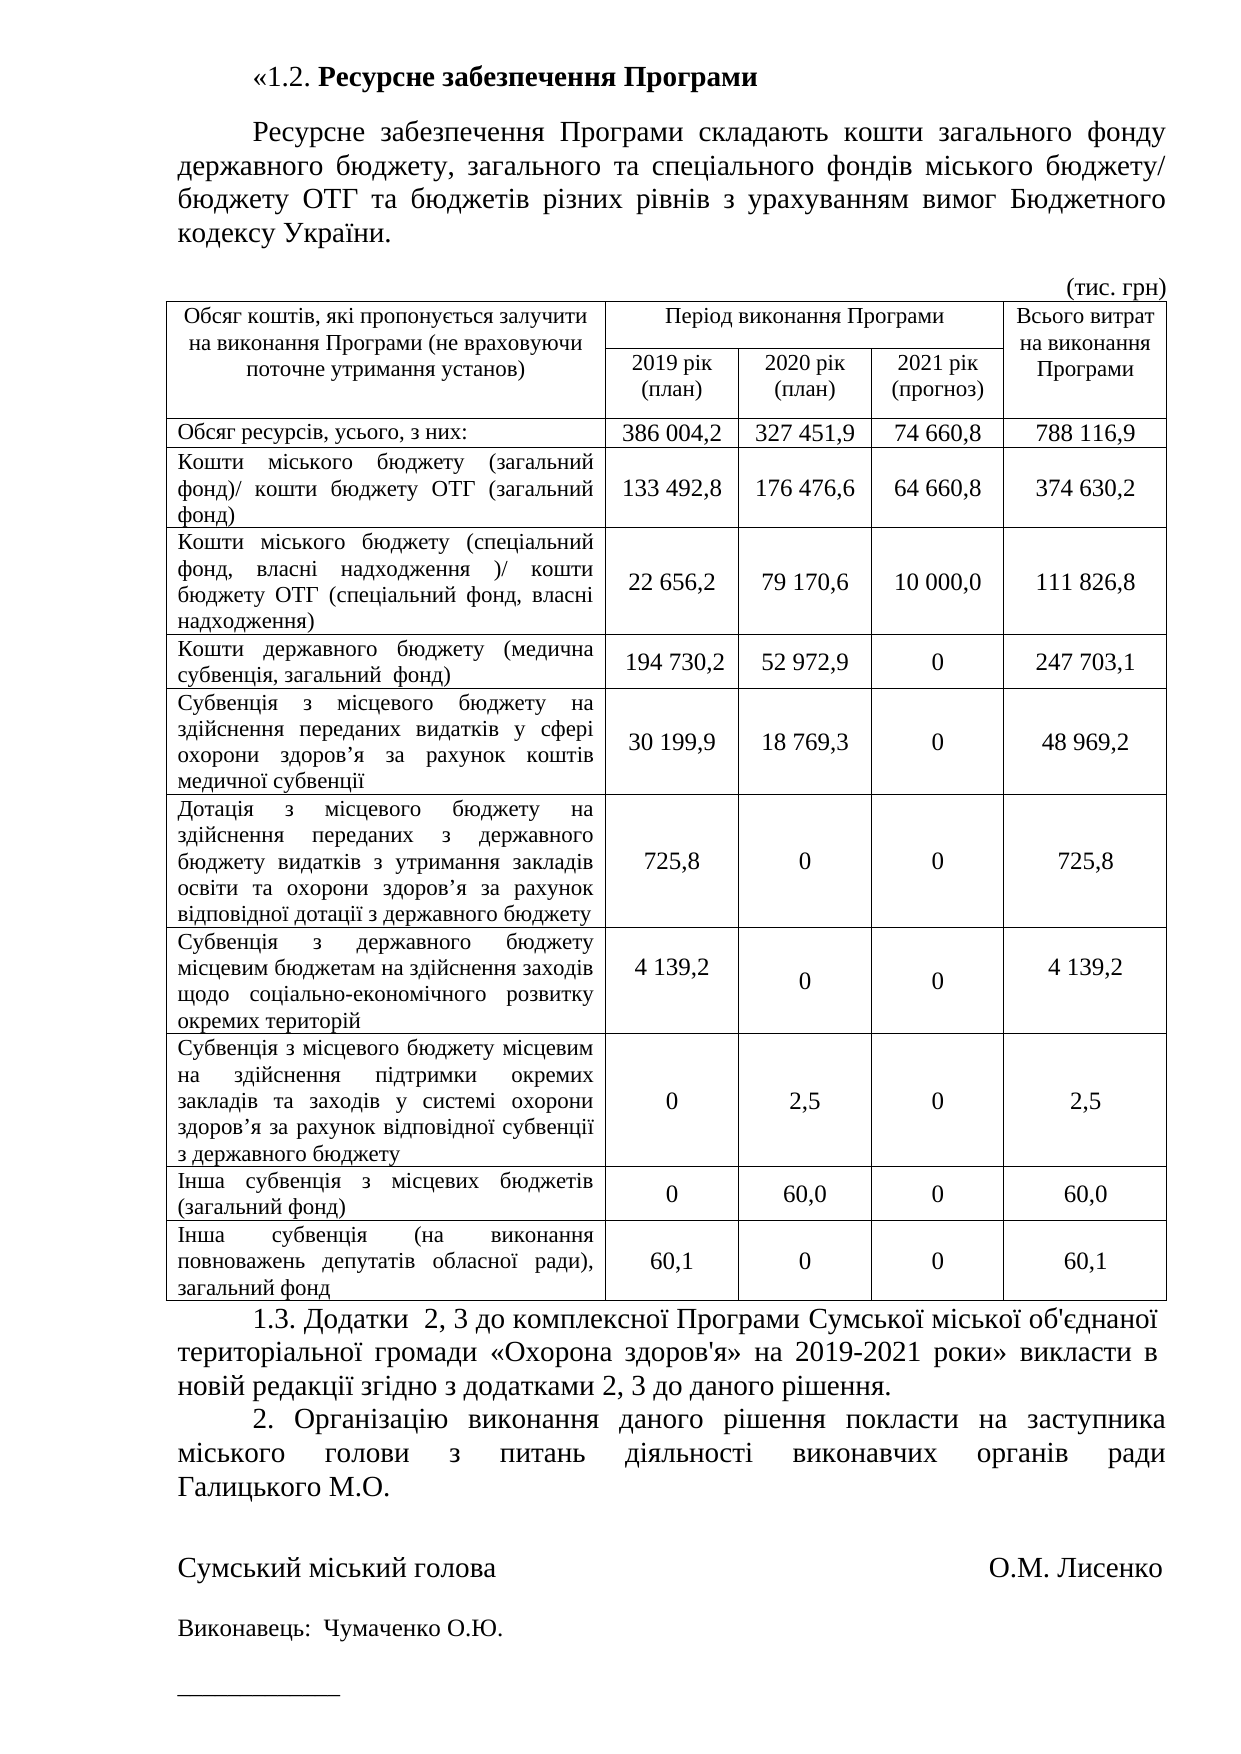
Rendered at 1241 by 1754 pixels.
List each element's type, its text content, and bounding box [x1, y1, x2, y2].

table_cell 0 [872, 928, 1003, 1033]
table_cell 0 [872, 635, 1003, 687]
table_cell 74 660,8 [872, 419, 1003, 447]
table_cell Інша субвенція (на виконання повноважень депутатів обласної ради), загальний фонд [167, 1221, 605, 1300]
table_cell 111 826,8 [1004, 528, 1166, 634]
table_cell Субвенція з місцевого бюджету місцевим на здійснення підтримки окремих закладів та заходів у системі охорони здоров’я за рахунок відповідної субвенції з державного бюджету [167, 1034, 605, 1166]
table_cell 0 [872, 1034, 1003, 1166]
table_cell 247 703,1 [1004, 635, 1166, 687]
table_cell 0 [872, 1221, 1003, 1300]
table_header Всього витрат на виконання Програми [1004, 302, 1166, 417]
table_cell 10 000,0 [872, 528, 1003, 634]
table_cell 52 972,9 [739, 635, 871, 687]
table_cell 60,1 [1004, 1221, 1166, 1300]
table_cell 2,5 [1004, 1034, 1166, 1166]
table_cell 0 [872, 1167, 1003, 1220]
table_cell 0 [739, 1221, 871, 1300]
table_cell 60,0 [739, 1167, 871, 1220]
table_cell 30 199,9 [606, 689, 738, 794]
table_cell 0 [606, 1167, 738, 1220]
table_cell Кошти міського бюджету (спеціальний фонд, власні надходження )/ кошти бюджету ОТГ (спеціальний фонд, власні надходження) [167, 528, 605, 634]
table_cell 0 [739, 795, 871, 927]
table_header Обсяг коштів, які пропонується залучити на виконання Програми (не враховуючи поточне утримання установ) [167, 302, 605, 417]
table_cell 194 730,2 [606, 635, 738, 687]
table_cell 2,5 [739, 1034, 871, 1166]
table_cell 725,8 [606, 795, 738, 927]
text 2. Організацію виконання даного рішення покласти на заступника міського голови з питань діяльності виконавчих органів ради Галицького М.О. [177, 1402, 1167, 1502]
table_cell 386 004,2 [606, 419, 738, 447]
table_cell 60,1 [606, 1221, 738, 1300]
table_cell Кошти міського бюджету (загальний фонд)/ кошти бюджету ОТГ (загальний фонд) [167, 448, 605, 527]
table_cell 22 656,2 [606, 528, 738, 634]
table_cell 327 451,9 [739, 419, 871, 447]
table_cell Субвенція з державного бюджету місцевим бюджетам на здійснення заходів щодо соціально-економічного розвитку окремих територій [167, 928, 605, 1033]
table_cell 133 492,8 [606, 448, 738, 527]
table_cell Дотація з місцевого бюджету на здійснення переданих з державного бюджету видатків з утримання закладів освіти та охорони здоров’я за рахунок відповідної дотації з державного бюджету [167, 795, 605, 927]
table_cell 64 660,8 [872, 448, 1003, 527]
table_cell 0 [872, 795, 1003, 927]
text _____________ [177, 1670, 1167, 1699]
table_cell Кошти державного бюджету (медична субвенція, загальний фонд) [167, 635, 605, 687]
table_cell 2019 рік (план) [606, 349, 738, 417]
text Виконавець: Чумаченко О.Ю. [177, 1613, 1167, 1641]
table_cell 4 139,2 [1004, 928, 1166, 1033]
table_cell 4 139,2 [606, 928, 738, 1033]
text 1.3. Додатки 2, 3 до комплексної Програми Cумської міської об'єднаної територіальної громади «Охорона здоров'я» на 2019-2021 роки» викласти в новій редакції згідно з додатками 2, 3 до даного рішення. [177, 1301, 1158, 1402]
text Сумський міський голова О.М. Лисенко [177, 1550, 1167, 1584]
table_cell 374 630,2 [1004, 448, 1166, 527]
text Ресурсне забезпечення Програми складають кошти загального фонду державного бюджету, загального та спеціального фондів міського бюджету/ бюджету ОТГ та бюджетів різних рівнів з урахуванням вимог Бюджетного кодексу України. [177, 114, 1167, 248]
table_cell 79 170,6 [739, 528, 871, 634]
table_cell 725,8 [1004, 795, 1166, 927]
table_cell 2020 рік (план) [739, 349, 871, 417]
table_cell 48 969,2 [1004, 689, 1166, 794]
table_cell 18 769,3 [739, 689, 871, 794]
table_cell 0 [739, 928, 871, 1033]
table_cell Обсяг ресурсів, усього, з них: [167, 419, 605, 447]
table_cell 0 [872, 689, 1003, 794]
table_cell 60,0 [1004, 1167, 1166, 1220]
table_cell 2021 рік (прогноз) [872, 349, 1003, 417]
text «1.2. Ресурсне забезпечення Програми [177, 59, 1167, 93]
table_cell 788 116,9 [1004, 419, 1166, 447]
table_cell 0 [606, 1034, 738, 1166]
table_cell Інша субвенція з місцевих бюджетів (загальний фонд) [167, 1167, 605, 1220]
table_header Період виконання Програми [606, 302, 1003, 348]
table_cell 176 476,6 [739, 448, 871, 527]
text (тис. грн) [177, 248, 1167, 301]
table_cell Субвенція з місцевого бюджету на здійснення переданих видатків у сфері охорони здоров’я за рахунок коштів медичної субвенції [167, 689, 605, 794]
